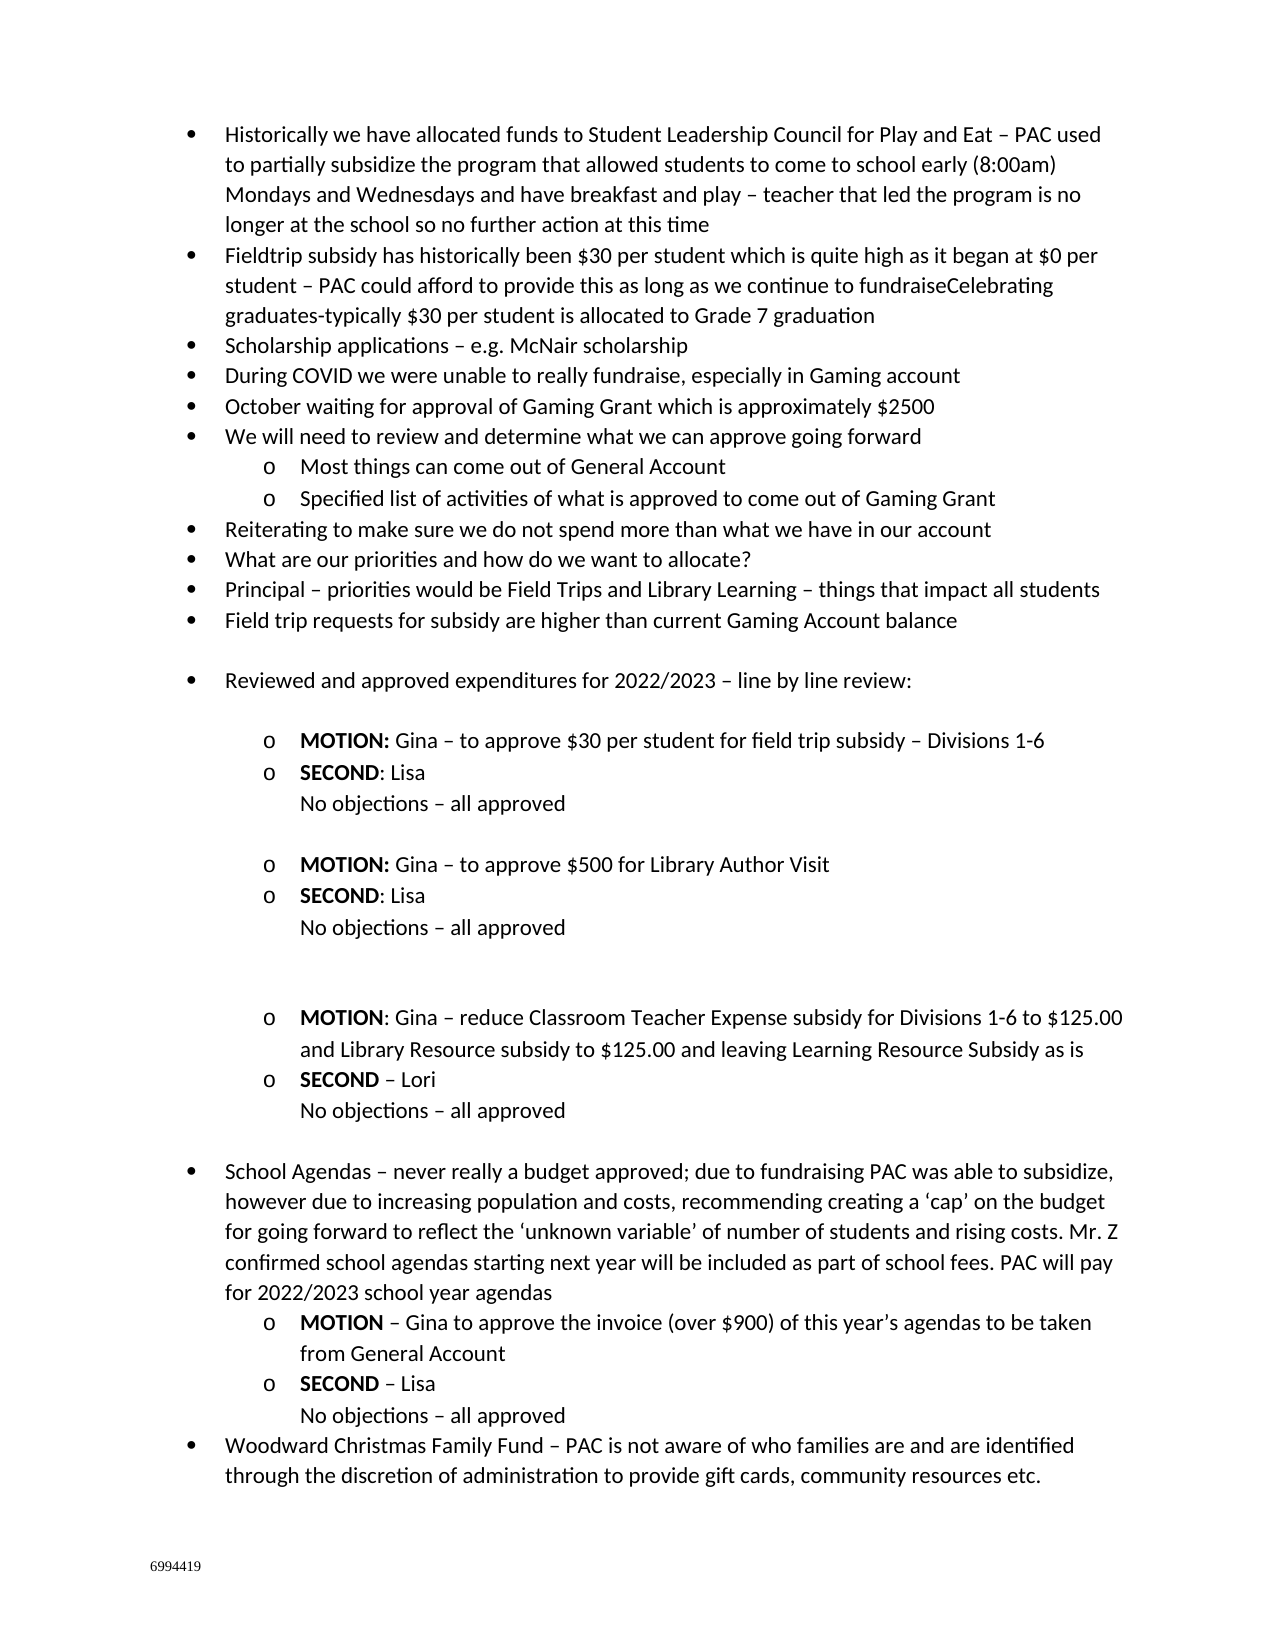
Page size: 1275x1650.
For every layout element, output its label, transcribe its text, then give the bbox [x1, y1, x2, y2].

list Historically we have allocated funds to Student Leadership Council for Play and Eat – PAC used to partially subsidize the program that allowed students to come to school early (8:00am) Mondays and Wednesdays and have breakfast and play – teacher that led the program is no longer at the school so no further action at this time [187, 120, 1125, 239]
list Field trip requests for subsidy are higher than current Gaming Account balance [187, 606, 1125, 634]
list MOTION – Gina to approve the invoice (over $900) of this year’s agendas to be taken from General Account [262, 1308, 1125, 1367]
list No objections – all approved [225, 789, 1125, 818]
list Scholarship applications – e.g. McNair scholarship [187, 331, 1125, 359]
list Reiterating to make sure we do not spend more than what we have in our account [187, 515, 1125, 543]
list SECOND: Lisa [262, 758, 1125, 787]
list MOTION: Gina – to approve $30 per student for field trip subsidy – Divisions 1-6 [262, 727, 1125, 756]
list SECOND – Lori [262, 1065, 1125, 1094]
list No objections – all approved [225, 1401, 1125, 1429]
list Woodward Christmas Family Fund – PAC is not aware of who families are and are identified through the discretion of administration to provide gift cards, community resources etc. [187, 1431, 1125, 1489]
list Fieldtrip subsidy has historically been $30 per student which is quite high as it began at $0 per student – PAC could afford to provide this as long as we continue to fundraiseCelebrating graduates-typically $30 per student is allocated to Grade 7 graduation [187, 241, 1125, 329]
list MOTION: Gina – to approve $500 for Library Author Visit [262, 850, 1125, 879]
list Most things can come out of General Account [262, 452, 1125, 481]
list Specified list of activities of what is approved to come out of Gaming Grant [262, 484, 1125, 513]
list No objections – all approved [225, 913, 1125, 941]
list No objections – all approved [225, 1097, 1125, 1124]
list School Agendas – never really a budget approved; due to fundraising PAC was able to subsidize, however due to increasing population and costs, recommending creating a ‘cap’ on the budget for going forward to reflect the ‘unknown variable’ of number of students and rising costs. Mr. Z confirmed school agendas starting next year will be included as part of school fees. PAC will pay for 2022/2023 school year agendas [187, 1157, 1125, 1306]
list SECOND: Lisa [262, 881, 1125, 911]
list We will need to review and determine what we can approve going forward [187, 422, 1125, 450]
list During COVID we were unable to really fundraise, especially in Gaming account [187, 362, 1125, 390]
list MOTION: Gina – reduce Classroom Teacher Expense subsidy for Divisions 1-6 to $125.00 and Library Resource subsidy to $125.00 and leaving Learning Resource Subsidy as is [262, 1003, 1125, 1063]
list SECOND – Lisa [262, 1369, 1125, 1399]
list What are our priorities and how do we want to allocate? [187, 545, 1125, 573]
list October waiting for approval of Gaming Grant which is approximately $2500 [187, 392, 1125, 420]
list Reviewed and approved expenditures for 2022/2023 – line by line review: [187, 666, 1125, 694]
list Principal – priorities would be Field Trips and Library Learning – things that impact all students [187, 576, 1125, 604]
